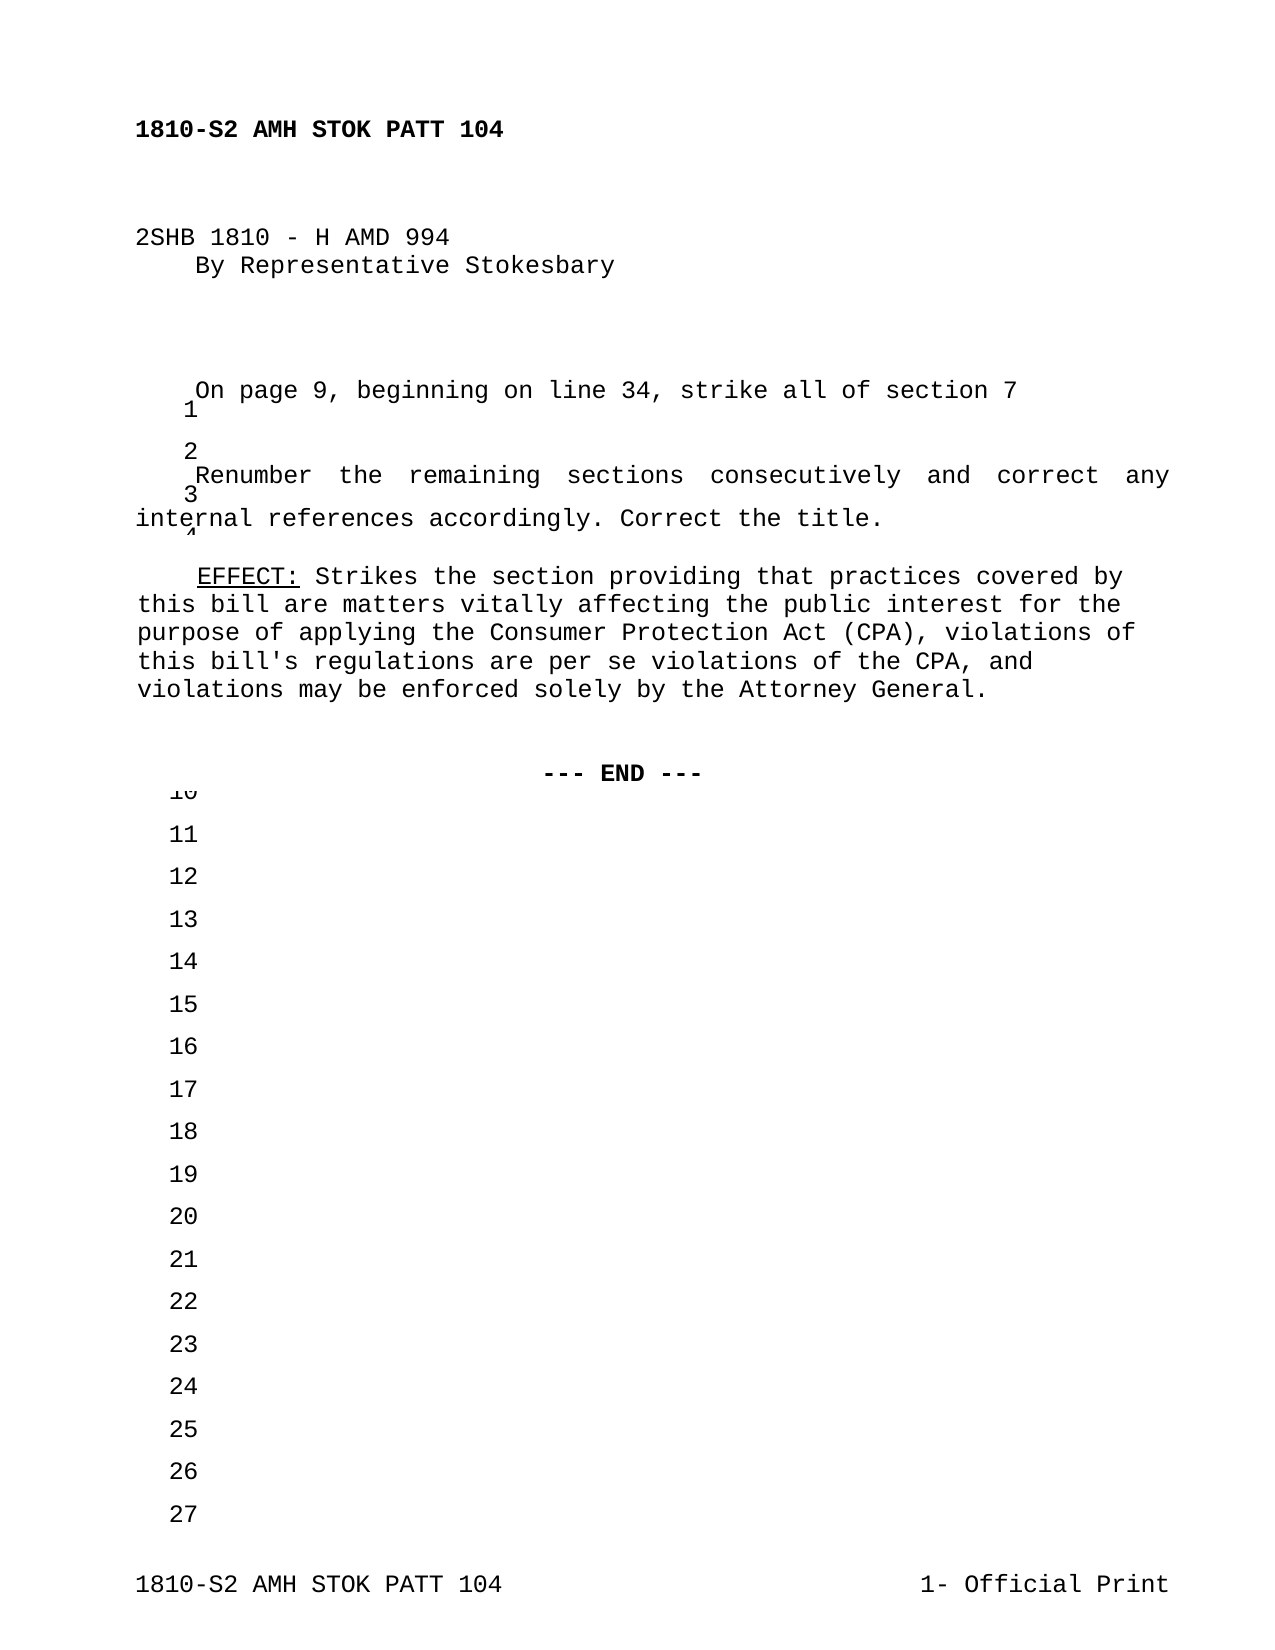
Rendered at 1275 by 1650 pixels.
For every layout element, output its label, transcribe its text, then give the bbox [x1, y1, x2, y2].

text --- END --- [75, 747, 1170, 790]
text - [135, 224, 1170, 252]
text On page 9, beginning on line 34, strike all of section 7 [135, 365, 1170, 407]
text Renumber the remaining sections consecutively and correct any internal references accordingly. Correct the title. [135, 450, 1170, 535]
